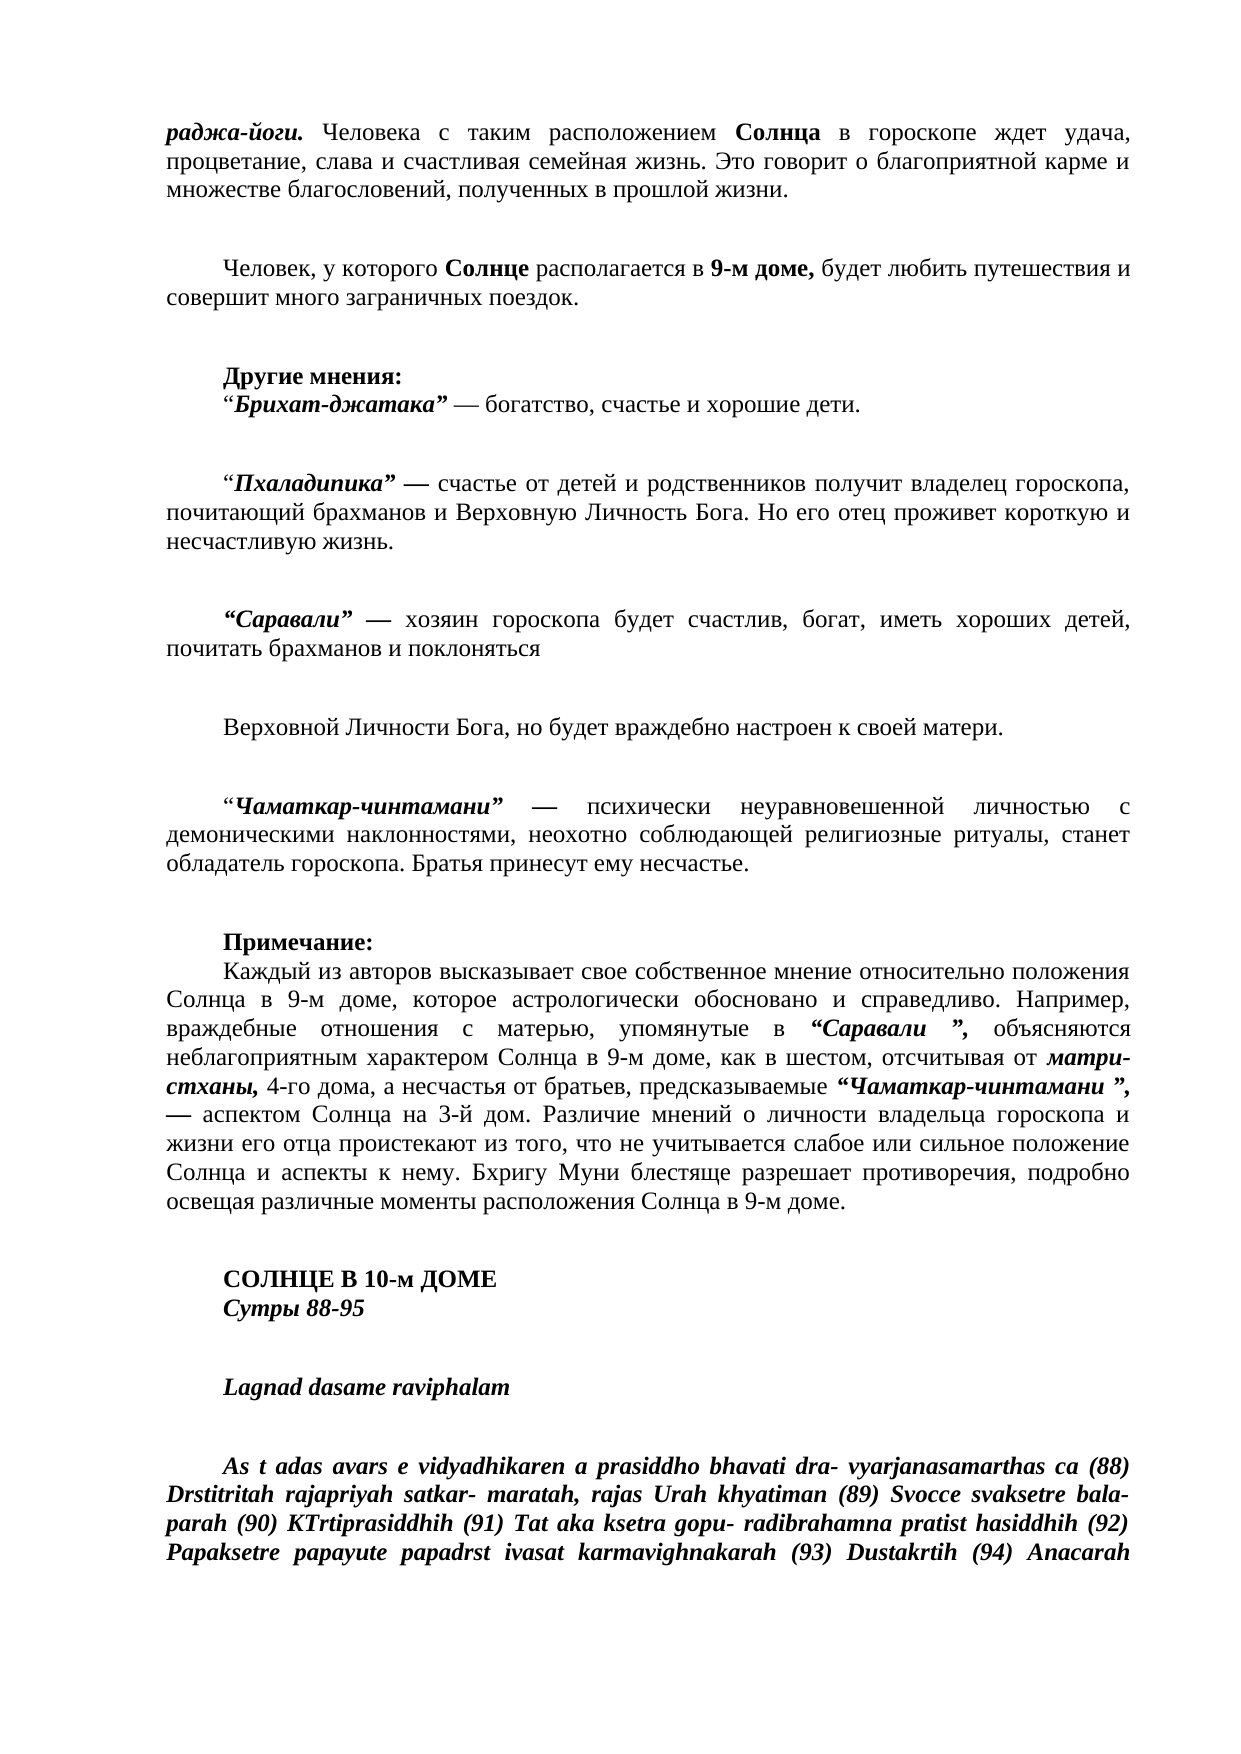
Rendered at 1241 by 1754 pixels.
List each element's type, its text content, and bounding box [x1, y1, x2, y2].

text Верховной Личности Бога, но будет враждебно настроен к своей матери. [166, 712, 1131, 741]
text Сутры 88-95 [166, 1293, 1131, 1322]
text Человек, у которого Солнце располагается в 9-м доме, будет любить путешествия и совершит много заграничных поездок. [166, 253, 1131, 311]
text Каждый из авторов высказывает свое собственное мнение относительно положения Солнца в 9-м доме, которое астрологически обосновано и справедливо. Например, враждебные отношения с матерью, упомянутые в “Саравали ”, объясняются неблагоприятным характером Солнца в 9-м доме, как в шестом, отсчитывая от матри-стханы, 4-го дома, а несчастья от братьев, предсказываемые “Чаматкар-чинтамани ”, — аспектом Солнца на 3-й дом. Различие мнений о личности владельца гороскопа и жизни его отца проистекают из того, что не учитывается слабое или сильное положение Солнца и аспекты к нему. Бхригу Муни блестяще разрешает противоречия, подробно освещая различные моменты расположения Солнца в 9-м доме. [166, 956, 1131, 1214]
text Другие мнения: [166, 361, 1131, 389]
text “Саравали” — хозяин гороскопа будет счастлив, богат, иметь хороших детей, почитать брахманов и поклоняться [166, 604, 1131, 662]
text Lagnad dasame raviphalam [166, 1372, 1131, 1401]
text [166, 1451, 1131, 1566]
text “Чаматкар-чинтамани” — психически неуравновешенной личностью с демоническими наклонностями, неохотно соблюдающей религиозные ритуалы, станет обладатель гороскопа. Братья принесут ему несчастье. [166, 791, 1131, 877]
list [166, 117, 1131, 203]
text “Брихат-джатака” — богатство, счастье и хорошие дети. [166, 389, 1131, 418]
text СОЛНЦЕ В 10-м ДОМЕ [166, 1264, 1131, 1293]
text Примечание: [166, 927, 1131, 956]
text “Пхаладипика” — счастье от детей и родственников получит владелец гороскопа, почитающий брахманов и Верховную Личность Бога. Но его отец проживет короткую и несчастливую жизнь. [166, 468, 1131, 554]
